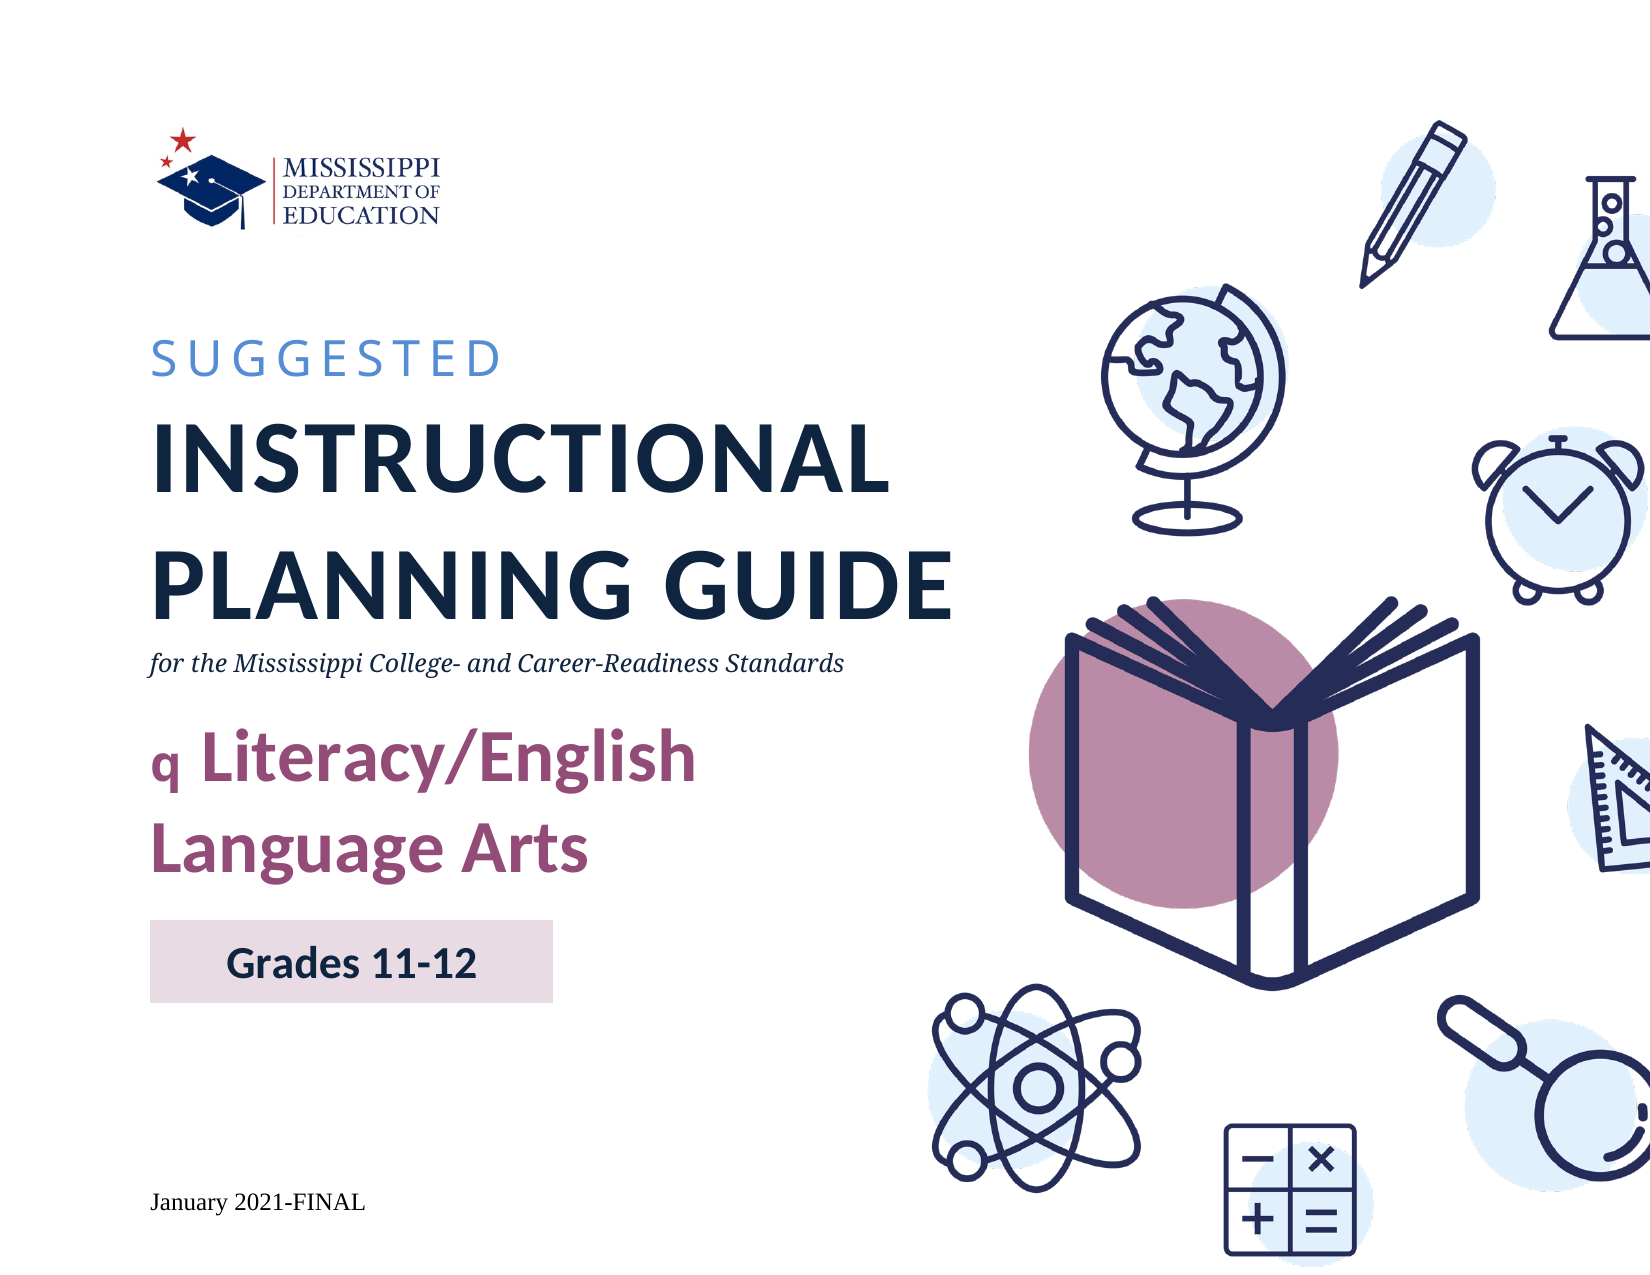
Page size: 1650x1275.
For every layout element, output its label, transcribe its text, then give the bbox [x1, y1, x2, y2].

picture [150, 120, 446, 236]
text PLANNING GUIDE [150, 518, 927, 645]
table_header Grades 11-12 [150, 920, 553, 1003]
picture [927, 120, 1650, 1267]
text q Literacy/English Language Arts [150, 708, 927, 920]
text for the Mississippi College- and Career-Readiness Standards [150, 645, 927, 708]
text SUGGESTED [150, 323, 927, 391]
text INSTRUCTIONAL [150, 391, 927, 518]
